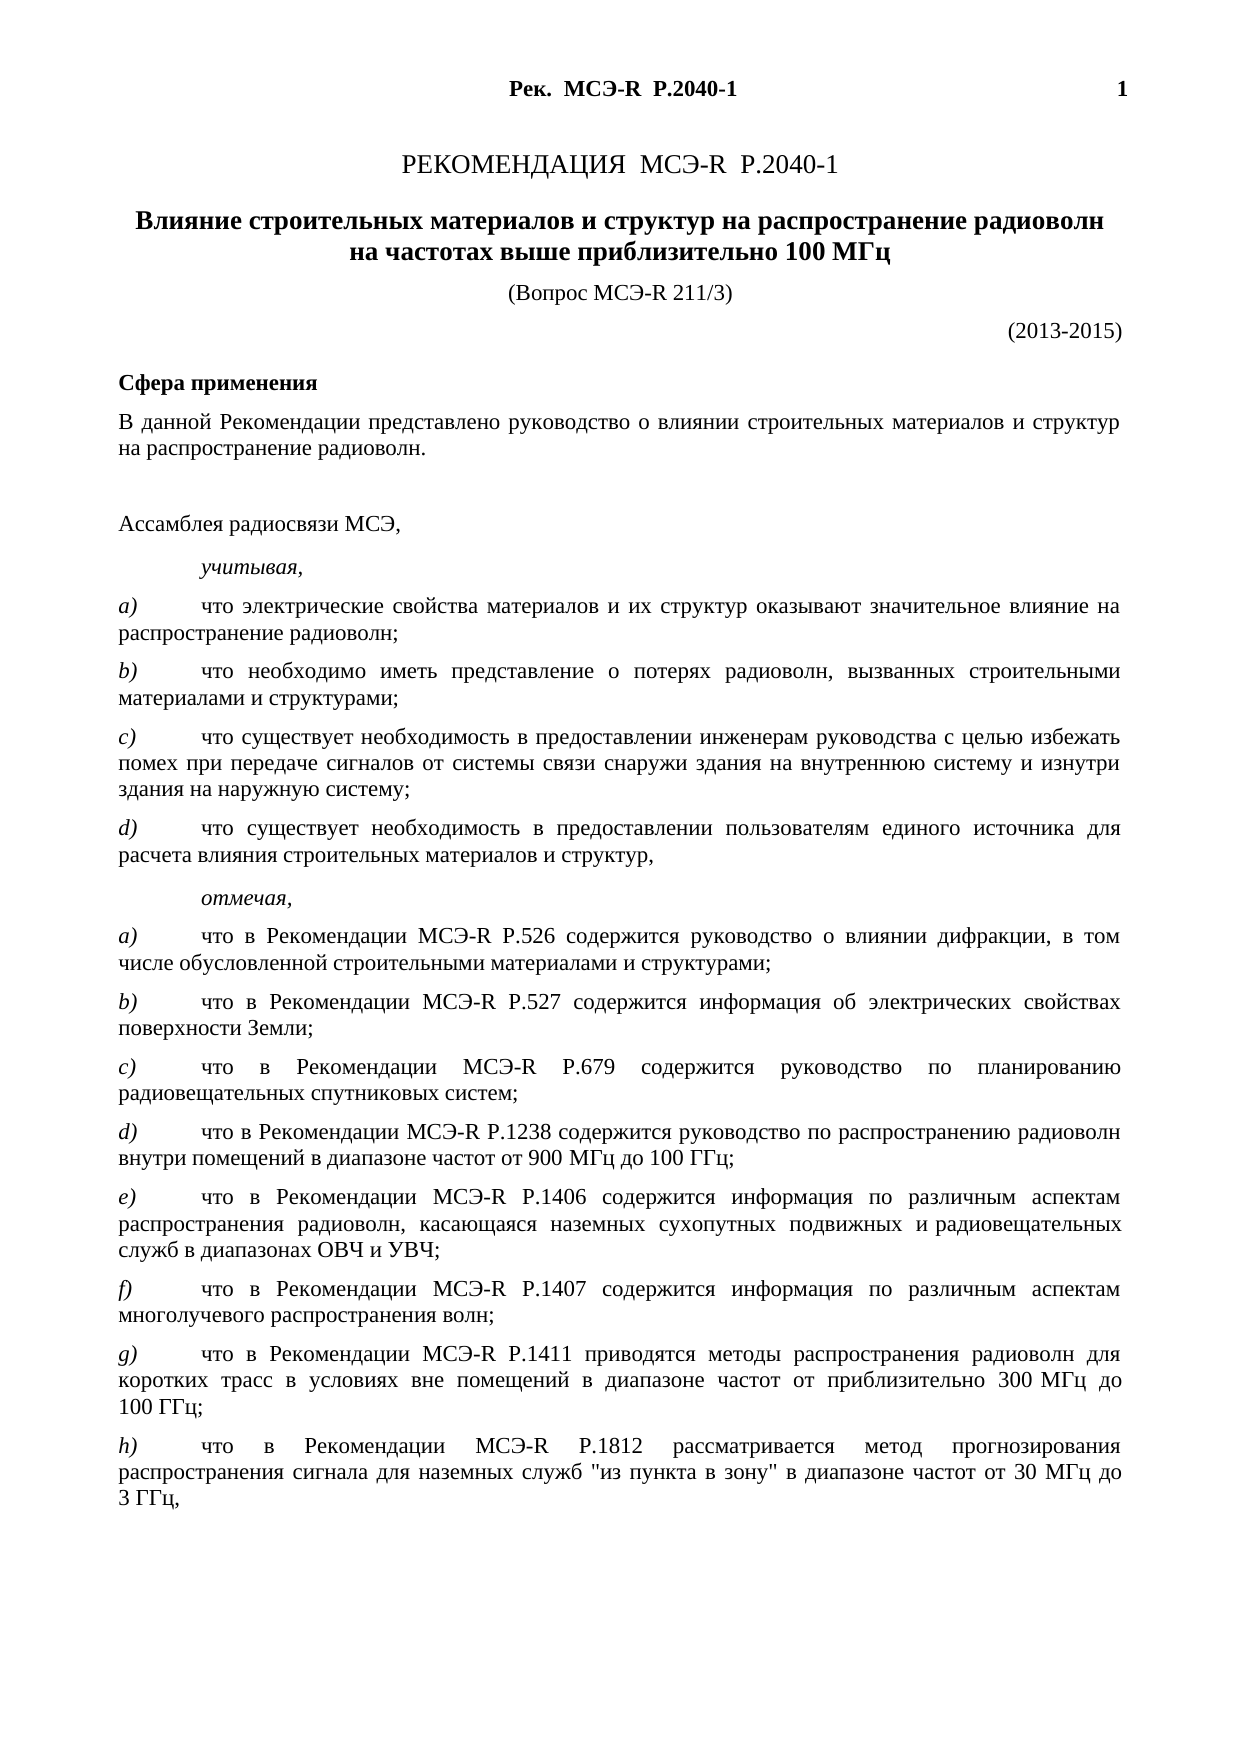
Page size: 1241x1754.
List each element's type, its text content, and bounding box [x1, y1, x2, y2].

text f) что в Рекомендации МСЭ-R P.1407 содержится информация по различным аспектам многолучевого распространения волн; [118, 1275, 1122, 1328]
subtitle Сфера применения [118, 369, 1122, 395]
text e) что в Рекомендации МСЭ-R P.1406 содержится информация по различным аспектам распространения радиоволн, касающаяся наземных сухопутных подвижных и радиовещательных служб в диапазонах ОВЧ и УВЧ; [118, 1183, 1122, 1262]
text a) что в Рекомендации МСЭ-R P.526 содержится руководство о влиянии дифракции, в том числе обусловленной строительными материалами и структурами; [118, 922, 1122, 975]
text с) что в Рекомендации МСЭ-R P.679 содержится руководство по планированию радиовещательных спутниковых систем; [118, 1053, 1122, 1106]
text d) что в Рекомендации МСЭ-R P.1238 содержится руководство по распространению радиоволн внутри помещений в диапазоне частот от 900 МГц до 100 ГГц; [118, 1118, 1122, 1171]
text РЕКОМЕНДАЦИЯ МСЭ-R P.2040-1 [118, 148, 1122, 179]
text отмечая, [201, 884, 1122, 910]
text c) что существует необходимость в предоставлении инженерам руководства с целью избежать помех при передаче сигналов от системы связи снаружи здания на внутреннюю систему и изнутри здания на наружную систему; [118, 723, 1122, 802]
text g) что в Рекомендации МСЭ-R P.1411 приводятся методы распространения радиоволн для коротких трасс в условиях вне помещений в диапазоне частот от приблизительно 300 МГц до 100 ГГц; [118, 1340, 1122, 1419]
text b) что необходимо иметь представление о потерях радиоволн, вызванных строительными материалами и структурами; [118, 657, 1122, 710]
text (Вопрос МСЭ-R 211/3) [118, 279, 1122, 305]
title Влияние строительных материалов и структур на распространение радиоволн на частотах выше приблизительно 100 МГц [118, 204, 1122, 266]
text h) что в Рекомендации МСЭ-R P.1812 рассматривается метод прогнозирования распространения сигнала для наземных служб "из пункта в зону" в диапазоне частот от 30 МГц до 3 ГГц, [118, 1432, 1122, 1511]
text (2013-2015) [118, 317, 1122, 344]
text d) что существует необходимость в предоставлении пользователям единого источника для расчета влияния строительных материалов и структур, [118, 814, 1122, 867]
title Ассамблея радиосвязи МСЭ, [118, 510, 1122, 537]
text учитывая, [201, 553, 1122, 580]
text b) что в Рекомендации МСЭ-R P.527 содержится информация об электрических свойствах поверхности Земли; [118, 988, 1122, 1040]
text В данной Рекомендации представлено руководство о влиянии строительных материалов и структур на распространение радиоволн. [118, 408, 1122, 460]
text a) что электрические свойства материалов и их структур оказывают значительное влияние на распространение радиоволн; [118, 592, 1122, 645]
